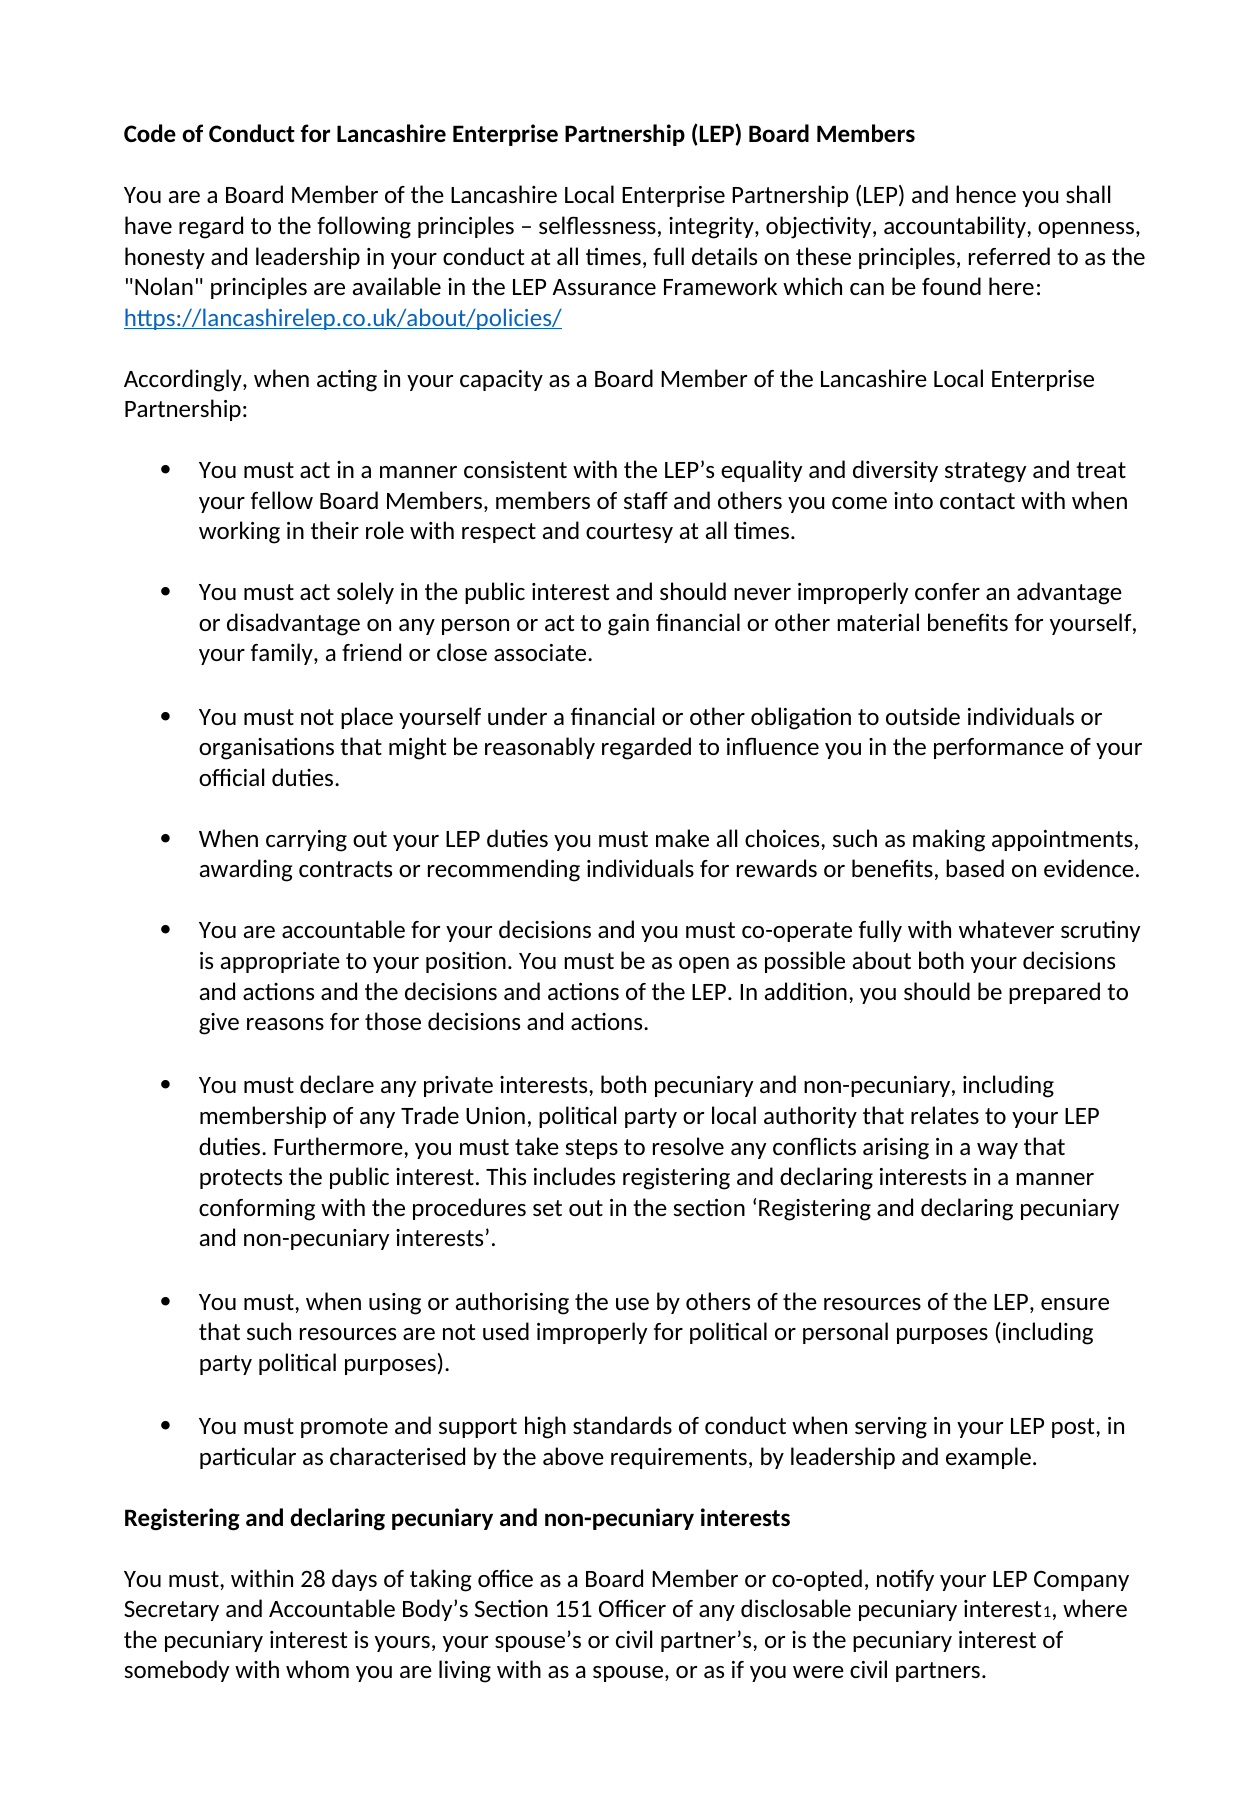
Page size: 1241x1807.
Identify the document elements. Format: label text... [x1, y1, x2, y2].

list You must act solely in the public interest and should never improperly confer an advantage or disadvantage on any person or act to gain financial or other material benefits for yourself, your family, a friend or close associate. [161, 576, 1150, 668]
list You are accountable for your decisions and you must co-operate fully with whatever scrutiny is appropriate to your position. You must be as open as possible about both your decisions and actions and the decisions and actions of the LEP. In addition, you should be prepared to give reasons for those decisions and actions. [161, 914, 1150, 1037]
text Accordingly, when acting in your capacity as a Board Member of the Lancashire Local Enterprise Partnership: [123, 363, 1150, 424]
text Registering and declaring pecuniary and non-pecuniary interests [123, 1502, 1150, 1532]
list You must not place yourself under a financial or other obligation to outside individuals or organisations that might be reasonably regarded to influence you in the performance of your official duties. [161, 701, 1150, 792]
list You must, when using or authorising the use by others of the resources of the LEP, ensure that such resources are not used improperly for political or personal purposes (including party political purposes). [161, 1286, 1150, 1377]
text You must, within 28 days of taking office as a Board Member or co-opted, notify your LEP Company Secretary and Accountable Body’s Section 151 Officer of any disclosable pecuniary interest1, where the pecuniary interest is yours, your spouse’s or civil partner’s, or is the pecuniary interest of somebody with whom you are living with as a spouse, or as if you were civil partners. [123, 1563, 1150, 1685]
text https://lancashirelep.co.uk/about/policies/ [123, 302, 1150, 332]
list You must act in a manner consistent with the LEP’s equality and diversity strategy and treat your fellow Board Members, members of staff and others you come into contact with when working in their role with respect and courtesy at all times. [161, 454, 1150, 546]
text You are a Board Member of the Lancashire Local Enterprise Partnership (LEP) and hence you shall have regard to the following principles – selflessness, integrity, objectivity, accountability, openness, honesty and leadership in your conduct at all times, full details on these principles, referred to as the "Nolan" principles are available in the LEP Assurance Framework which can be found here: [123, 180, 1150, 302]
list When carrying out your LEP duties you must make all choices, such as making appointments, awarding contracts or recommending individuals for rewards or benefits, based on evidence. [161, 823, 1150, 884]
list You must promote and support high standards of conduct when serving in your LEP post, in particular as characterised by the above requirements, by leadership and example. [161, 1410, 1150, 1471]
list You must declare any private interests, both pecuniary and non-pecuniary, including membership of any Trade Union, political party or local authority that relates to your LEP duties. Furthermore, you must take steps to resolve any conflicts arising in a way that protects the public interest. This includes registering and declaring interests in a manner conforming with the procedures set out in the section ‘Registering and declaring pecuniary and non-pecuniary interests’. [161, 1069, 1150, 1253]
text Code of Conduct for Lancashire Enterprise Partnership (LEP) Board Members [123, 119, 1150, 149]
